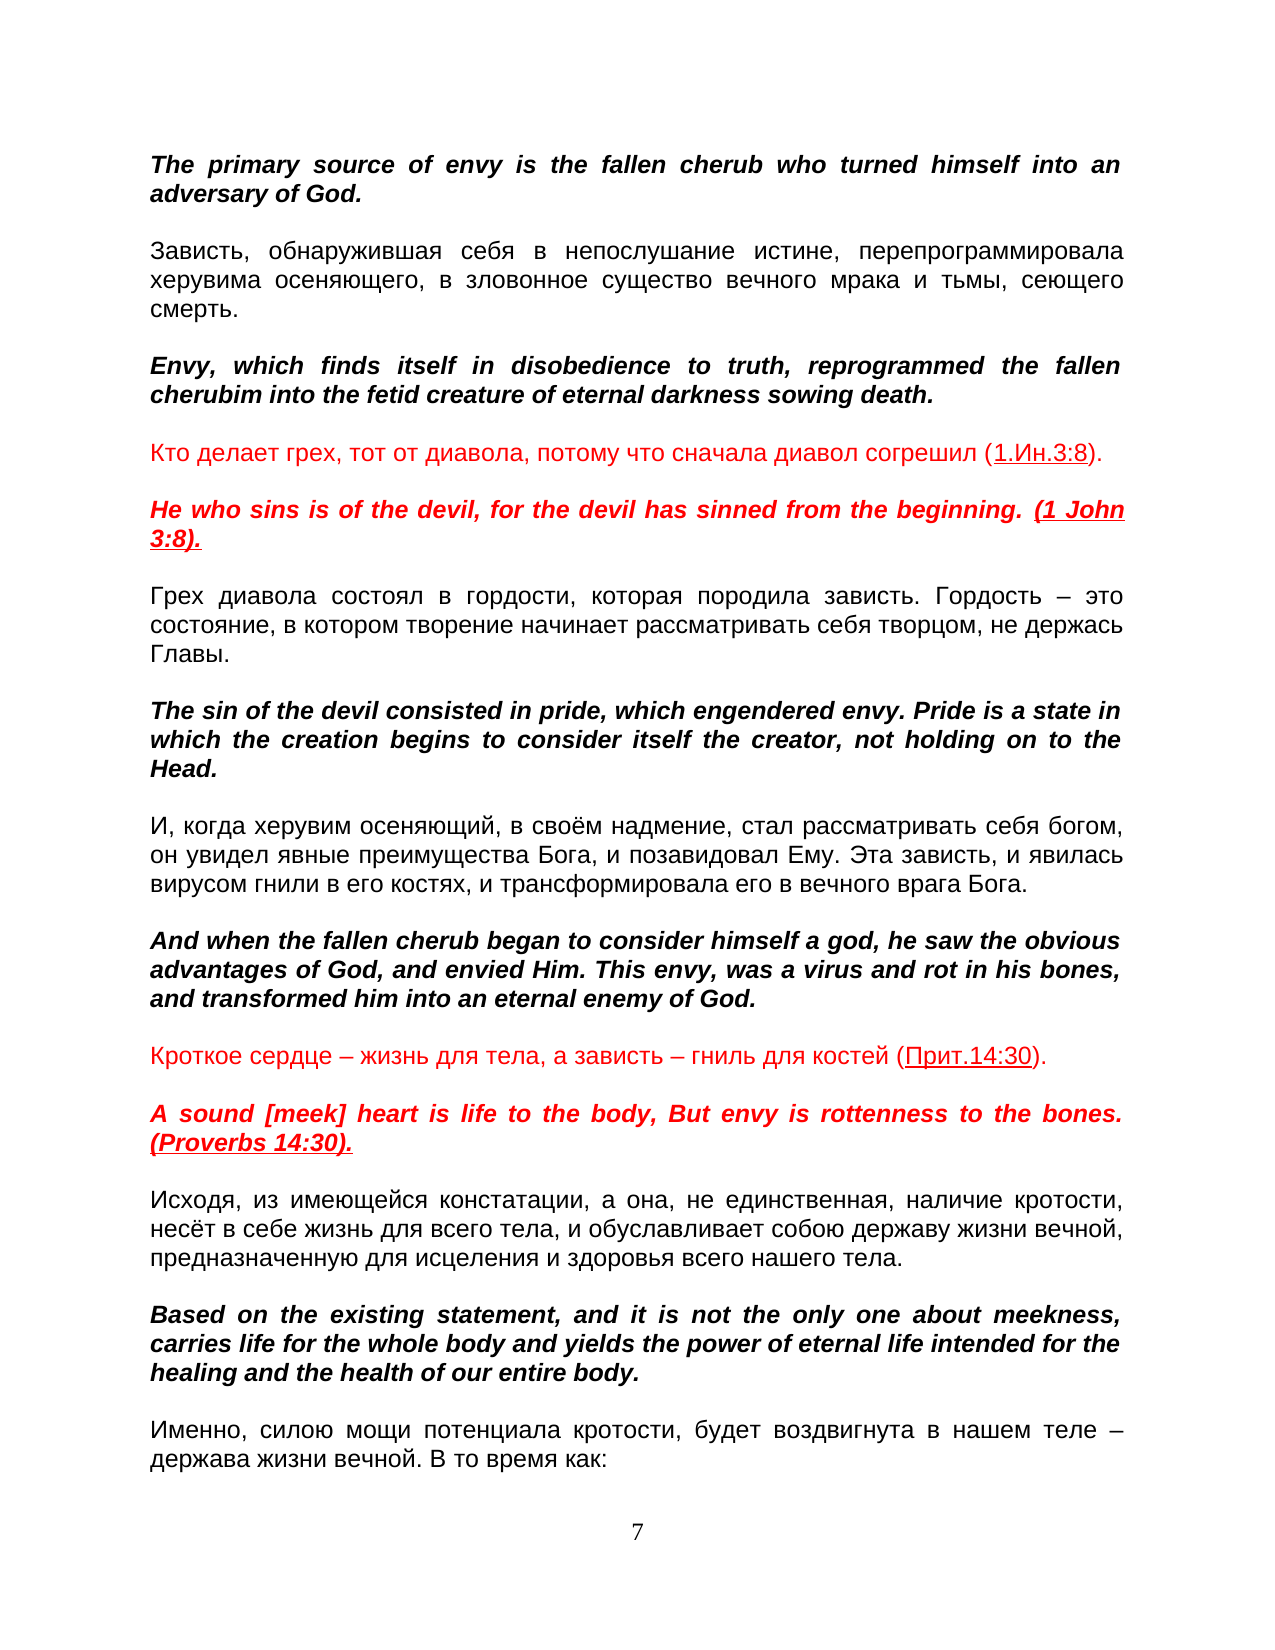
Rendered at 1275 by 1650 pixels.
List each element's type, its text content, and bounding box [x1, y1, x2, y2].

text The primary source of envy is the fallen cherub who turned himself into an adversary of God. [150, 150, 1125, 207]
text Исходя, из имеющейся констатации, а она, не единственная, наличие кротости, несёт в себе жизнь для всего тела, и обуславливает собою державу жизни вечной, предназначенную для исцеления и здоровья всего нашего тела. [150, 1185, 1125, 1271]
text Based on the existing statement, and it is not the only one about meekness, carries life for the whole body and yields the power of eternal life intended for the healing and the health of our entire body. [150, 1300, 1125, 1386]
text And when the fallen cherub began to consider himself a god, he saw the obvious advantages of God, and envied Him. This envy, was a virus and rot in his bones, and transformed him into an eternal enemy of God. [150, 926, 1125, 1012]
text Кто делает грех, тот от диавола, потому что сначала диавол согрешил (1.Ин.3:8). [150, 437, 1125, 466]
text Кроткое сердце – жизнь для тела, а зависть – гниль для костей (Прит.14:30). [150, 1041, 1125, 1070]
text Именно, силою мощи потенциала кротости, будет воздвигнута в нашем теле – держава жизни вечной. В то время как: [150, 1415, 1125, 1472]
text Зависть, обнаружившая себя в непослушание истине, перепрограммировала херувима осеняющего, в зловонное существо вечного мрака и тьмы, сеющего смерть. [150, 236, 1125, 322]
text A sound [meek] heart is life to the body, But envy is rottenness to the bones. (Proverbs 14:30). [150, 1099, 1125, 1156]
text He who sins is of the devil, for the devil has sinned from the beginning. (1 John 3:8). [150, 495, 1125, 552]
text The sin of the devil consisted in pride, which engendered envy. Pride is a state in which the creation begins to consider itself the creator, not holding on to the Head. [150, 696, 1125, 782]
text И, когда херувим осеняющий, в своём надмение, стал рассматривать себя богом, он увидел явные преимущества Бога, и позавидовал Ему. Эта зависть, и явилась вирусом гнили в его костях, и трансформировала его в вечного врага Бога. [150, 811, 1125, 897]
text Envy, which finds itself in disobedience to truth, reprogrammed the fallen cherubim into the fetid creature of eternal darkness sowing death. [150, 351, 1125, 409]
text Грех диавола состоял в гордости, которая породила зависть. Гордость – это состояние, в котором творение начинает рассматривать себя творцом, не держась Главы. [150, 581, 1125, 667]
